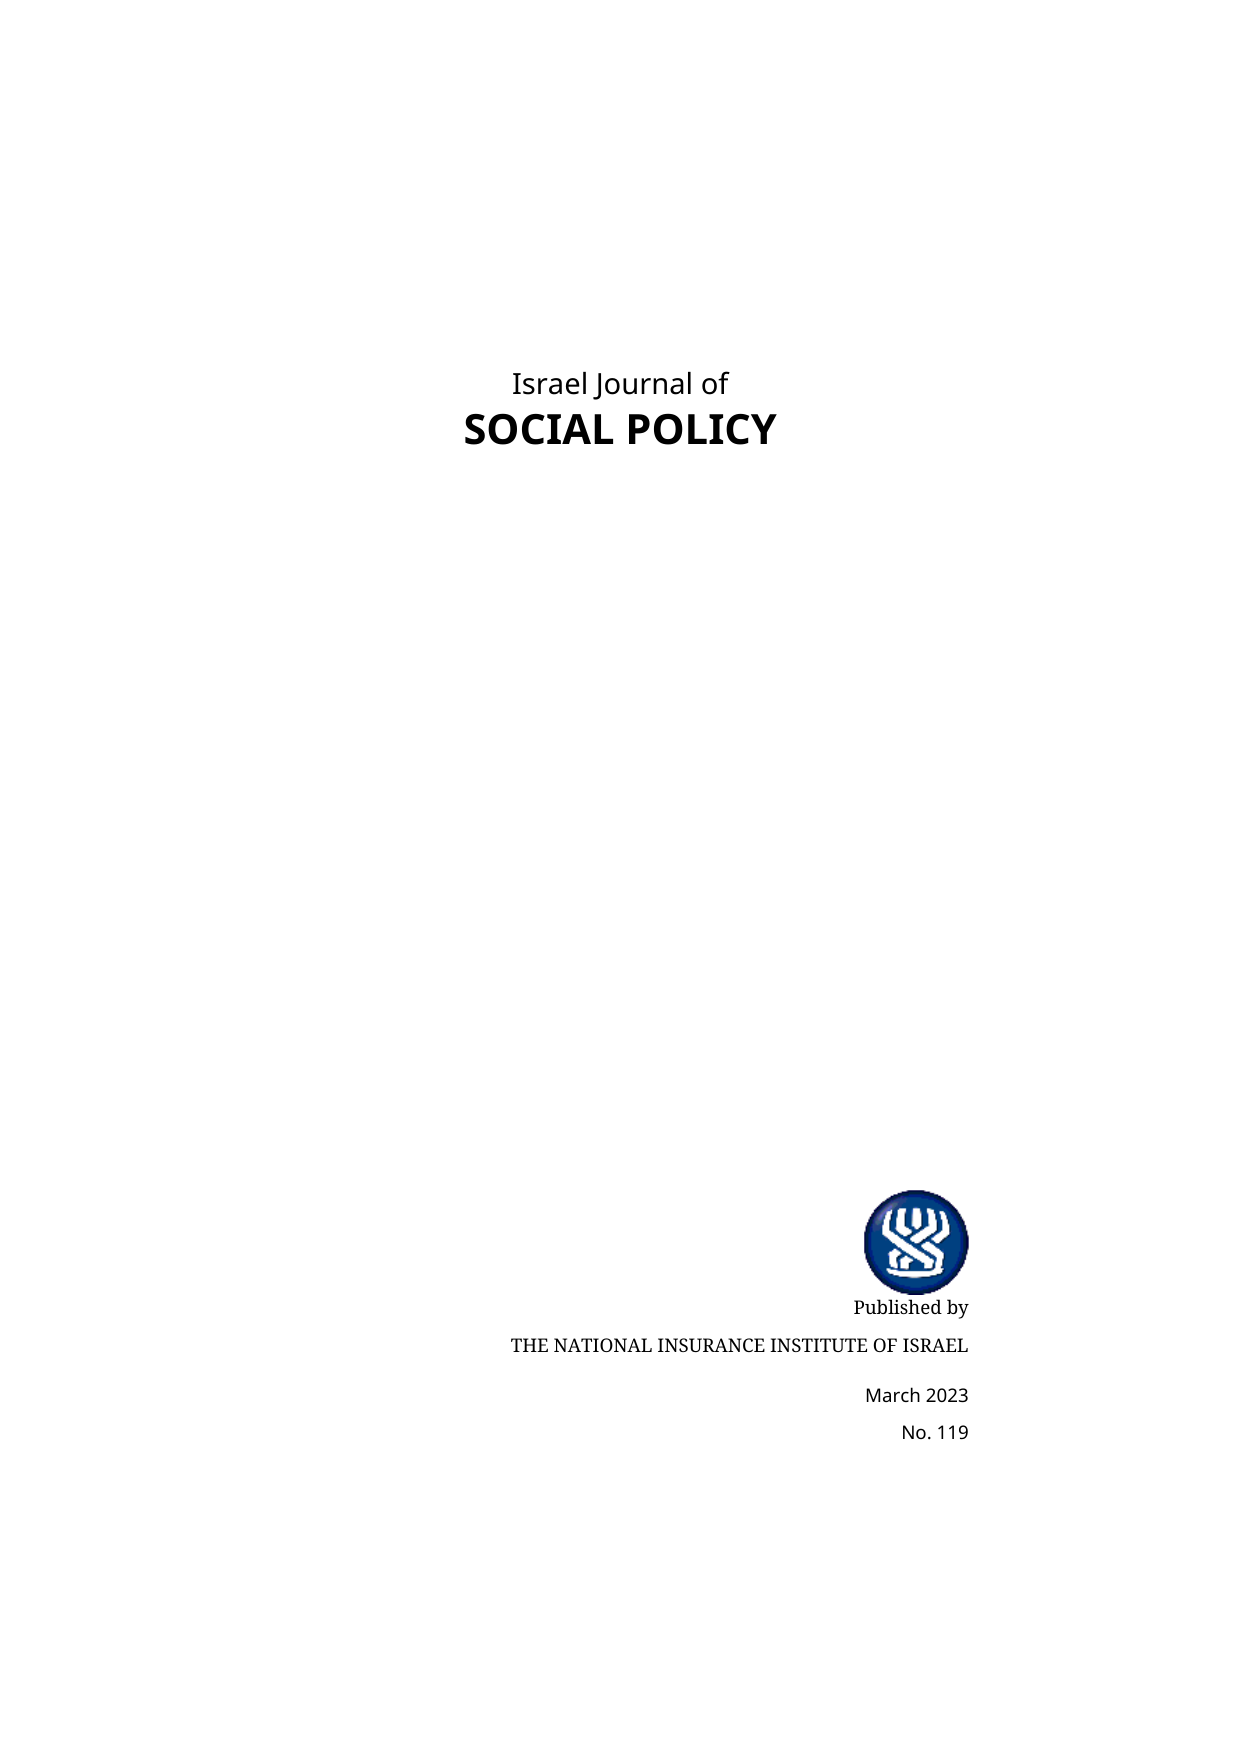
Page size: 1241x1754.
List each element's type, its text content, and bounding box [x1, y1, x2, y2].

text Israel Journal of [272, 354, 968, 404]
text Published by [272, 1294, 968, 1319]
text March 2023 [272, 1382, 968, 1407]
text THE NATIONAL INSURANCE INSTITUTE OF ISRAEL [272, 1332, 968, 1357]
text SOCIAL POLICY [272, 404, 968, 454]
text No. 119 [272, 1419, 968, 1444]
